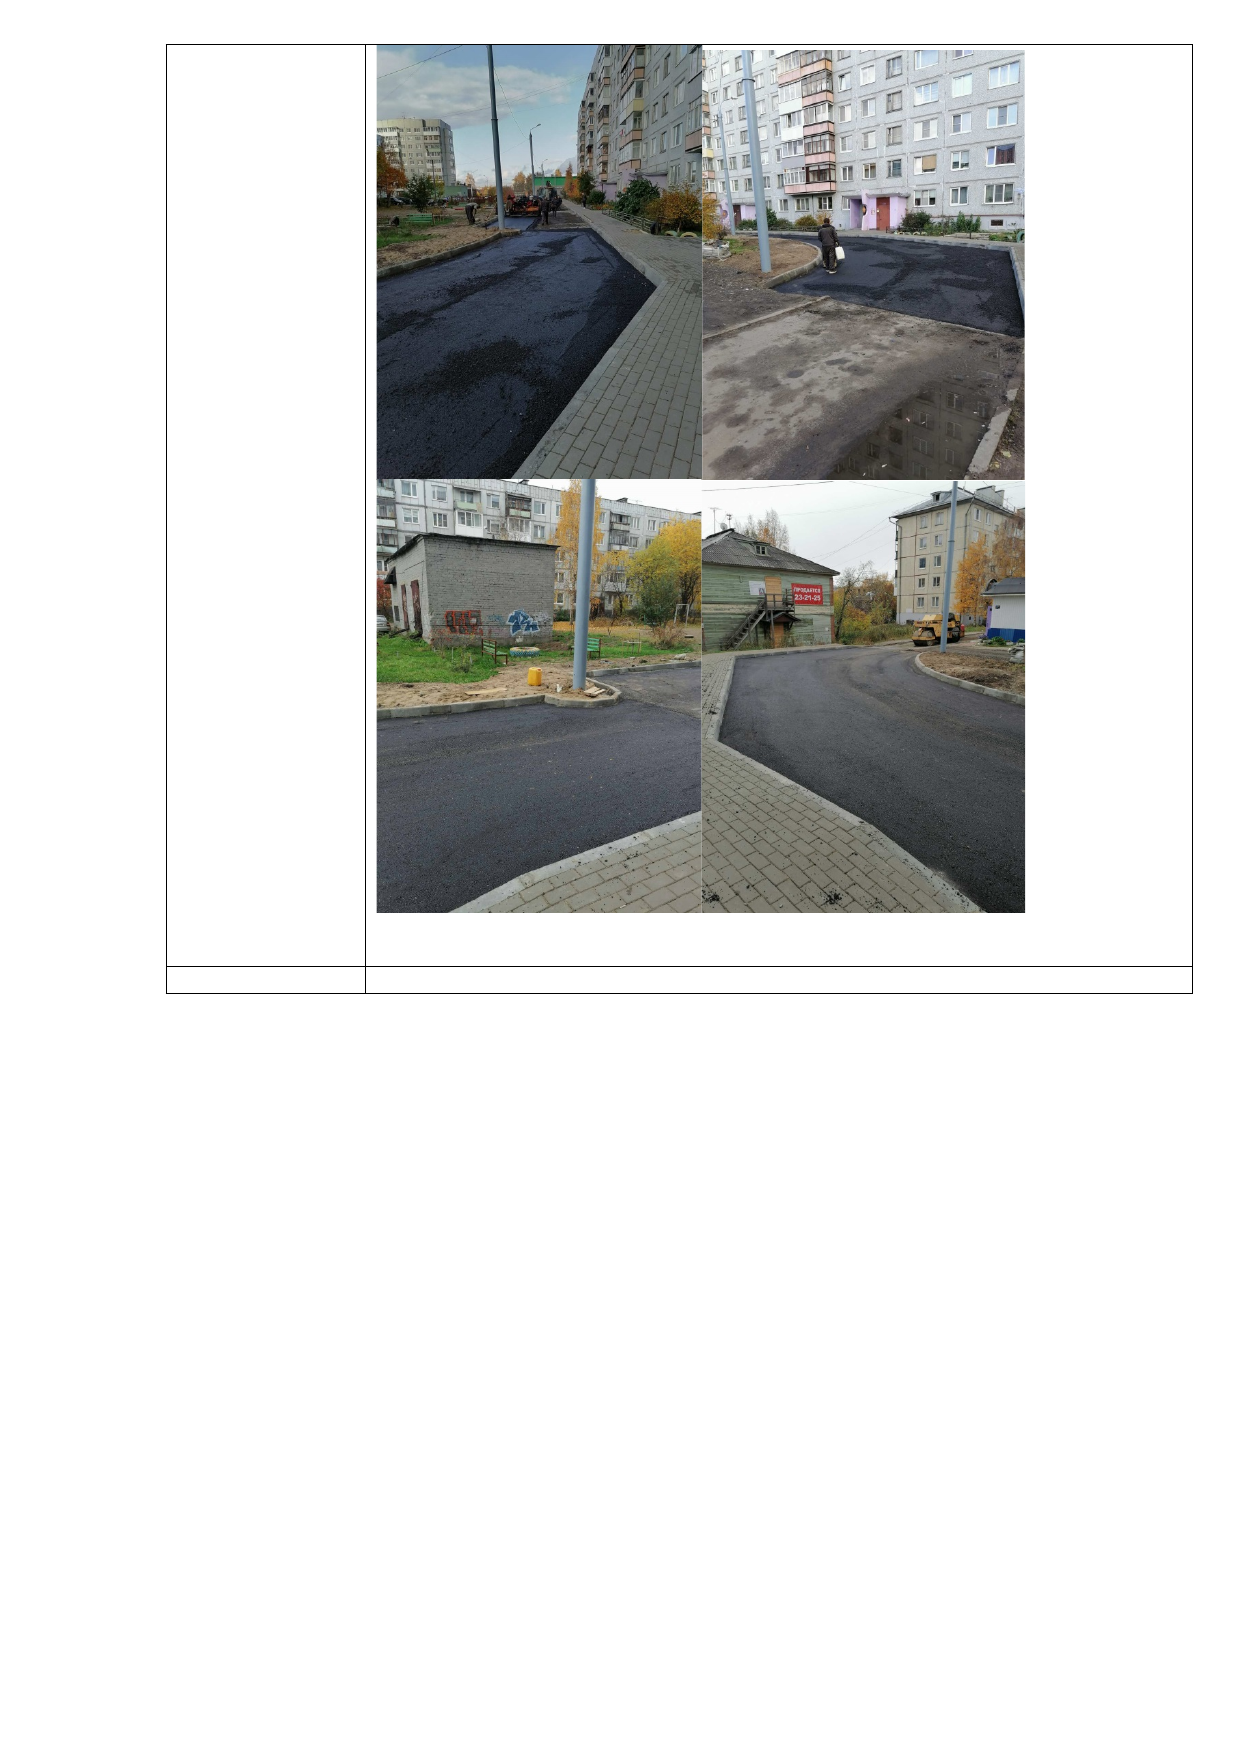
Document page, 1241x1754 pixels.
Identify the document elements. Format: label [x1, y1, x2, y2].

table_cell [366, 967, 1192, 993]
table_cell [167, 45, 365, 966]
picture [376, 45, 1025, 913]
table_cell [167, 967, 365, 993]
table_cell [366, 45, 1192, 966]
